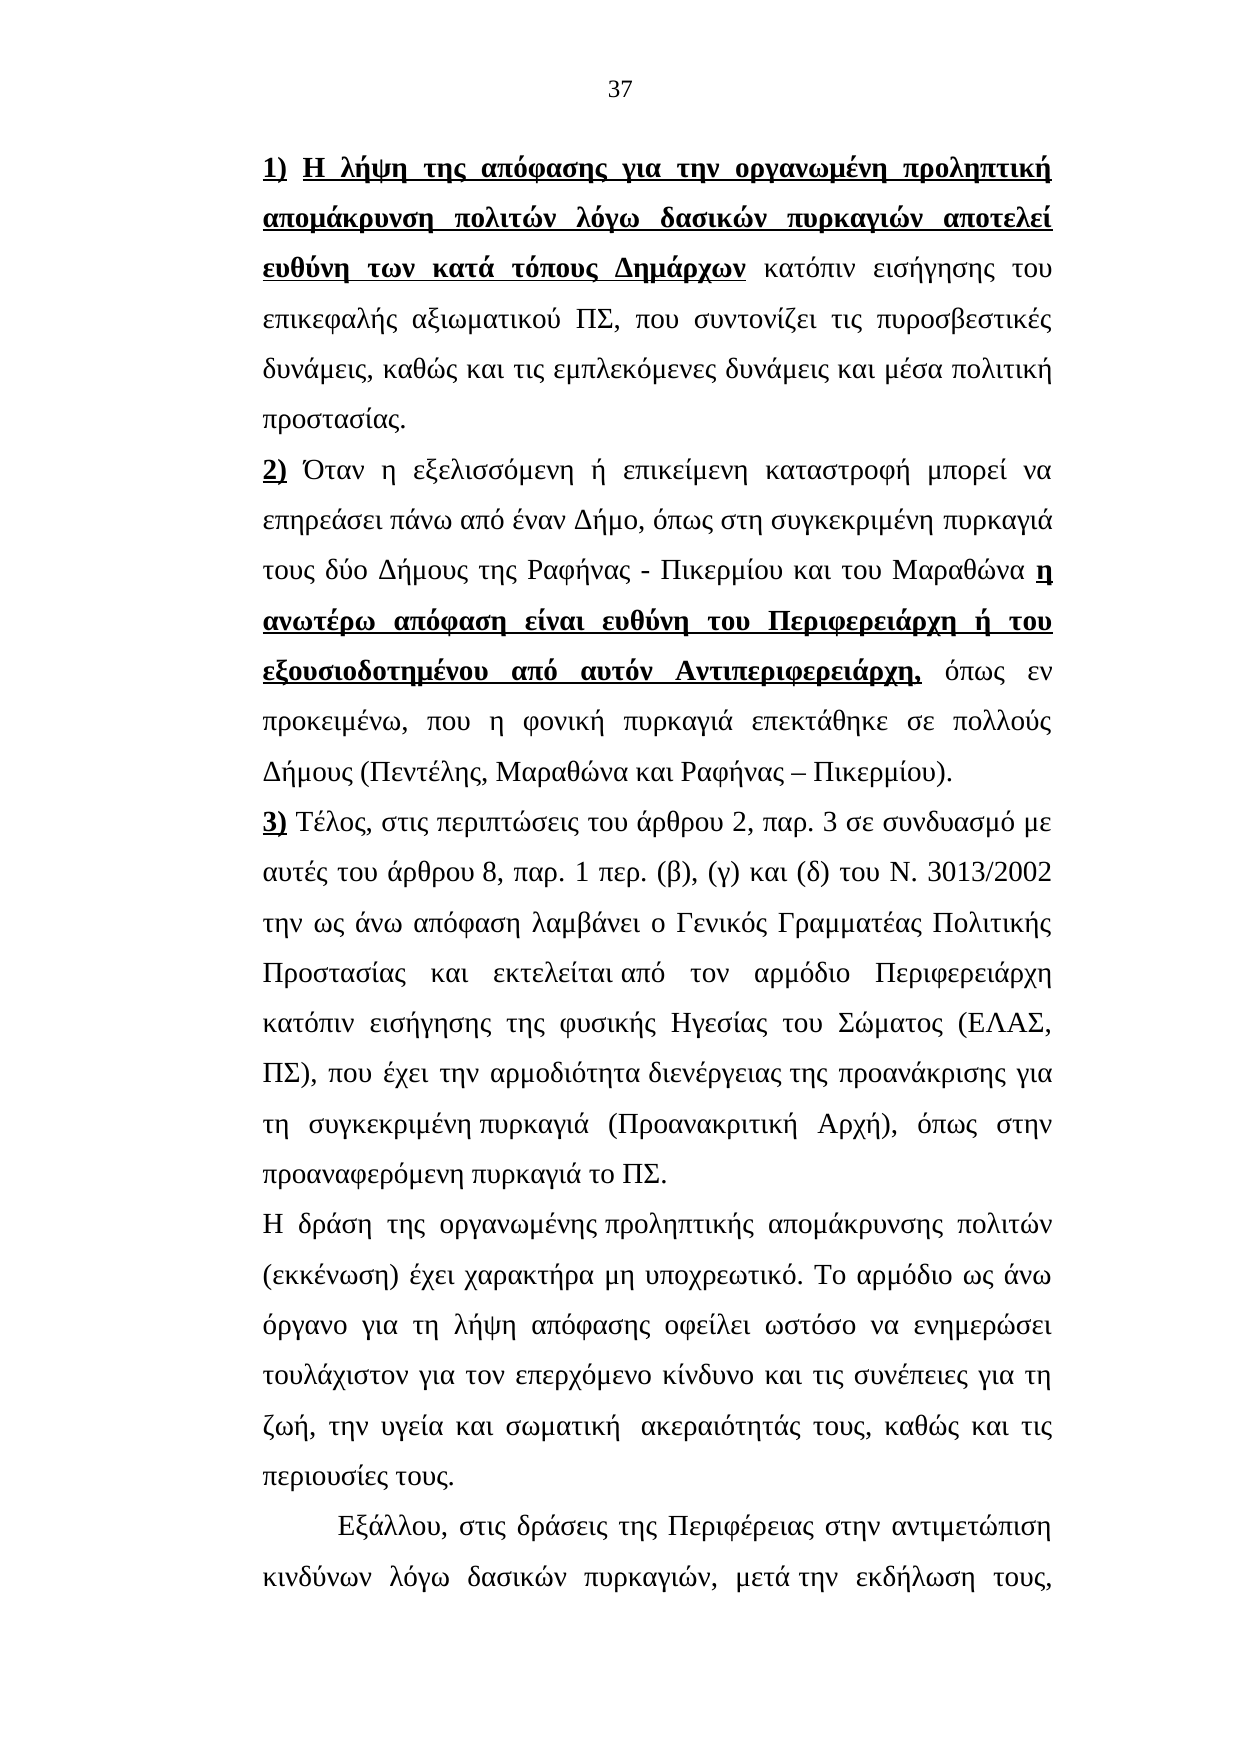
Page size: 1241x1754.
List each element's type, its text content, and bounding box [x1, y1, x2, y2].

text 2) Όταν η εξελισσόμενη ή επικείμενη καταστροφή μπορεί να επηρεάσει πάνω από έναν Δήμο, όπως στη συγκεκριμένη πυρκαγιά τους δύο Δήμους της Ραφήνας - Πικερμίου και του Μαραθώνα η ανωτέρω απόφαση είναι ευθύνη του Περιφερειάρχη ή του εξουσιοδοτημένου από αυτόν Αντιπεριφερειάρχη, όπως εν προκειμένω, που η φονική πυρκαγιά επεκτάθηκε σε πολλούς Δήμους (Πεντέλης, Μαραθώνα και Ραφήνας – Πικερμίου). [262, 452, 1053, 632]
text 1) Η λήψη της απόφασης για την οργανωμένη προληπτική απομάκρυνση πολιτών λόγω δασικών πυρκαγιών αποτελεί ευθύνη των κατά τόπους Δημάρχων κατόπιν εισήγησης του επικεφαλής αξιωματικού ΠΣ, που συντονίζει τις πυροσβεστικές δυνάμεις, καθώς και τις εμπλεκόμενες δυνάμεις και μέσα πολιτική προστασίας. [262, 230, 1053, 435]
text 2) Όταν η εξελισσόμενη ή επικείμενη καταστροφή μπορεί να επηρεάσει πάνω από έναν Δήμο, όπως στη συγκεκριμένη πυρκαγιά τους δύο Δήμους της Ραφήνας - Πικερμίου και του Μαραθώνα η ανωτέρω απόφαση είναι ευθύνη του Περιφερειάρχη ή του εξουσιοδοτημένου από αυτόν Αντιπεριφερειάρχη, όπως εν προκειμένω, που η φονική πυρκαγιά επεκτάθηκε σε πολλούς Δήμους (Πεντέλης, Μαραθώνα και Ραφήνας – Πικερμίου). [262, 633, 1053, 787]
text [262, 1508, 1053, 1592]
text Η δράση της οργανωμένης προληπτικής απομάκρυνσης πολιτών (εκκένωση) έχει χαρακτήρα μη υποχρεωτικό. Το αρμόδιο ως άνω όργανο για τη λήψη απόφασης οφείλει ωστόσο να ενημερώσει τουλάχιστον για τον επερχόμενο κίνδυνο και τις συνέπειες για τη ζωή, την υγεία και σωματική ακεραιότητάς τους, καθώς και τις περιουσίες τους. [262, 1207, 1053, 1492]
text 3) Τέλος, στις περιπτώσεις του άρθρου 2, παρ. 3 σε συνδυασμό με αυτές του άρθρου 8, παρ. 1 περ. (β), (γ) και (δ) του Ν. 3013/2002 την ως άνω απόφαση λαμβάνει ο Γενικός Γραμματέας Πολιτικής Προστασίας και εκτελείται από τον αρμόδιο Περιφερειάρχη κατόπιν εισήγησης της φυσικής Ηγεσίας του Σώματος (ΕΛΑΣ, ΠΣ), που έχει την αρμοδιότητα διενέργειας της προανάκρισης για τη συγκεκριμένη πυρκαγιά (Προανακριτική Αρχή), όπως στην προαναφερόμενη πυρκαγιά το ΠΣ. [262, 804, 1053, 1190]
text 1) Η λήψη της απόφασης για την οργανωμένη προληπτική απομάκρυνση πολιτών λόγω δασικών πυρκαγιών αποτελεί ευθύνη των κατά τόπους Δημάρχων κατόπιν εισήγησης του επικεφαλής αξιωματικού ΠΣ, που συντονίζει τις πυροσβεστικές δυνάμεις, καθώς και τις εμπλεκόμενες δυνάμεις και μέσα πολιτική προστασίας. [262, 150, 1053, 229]
